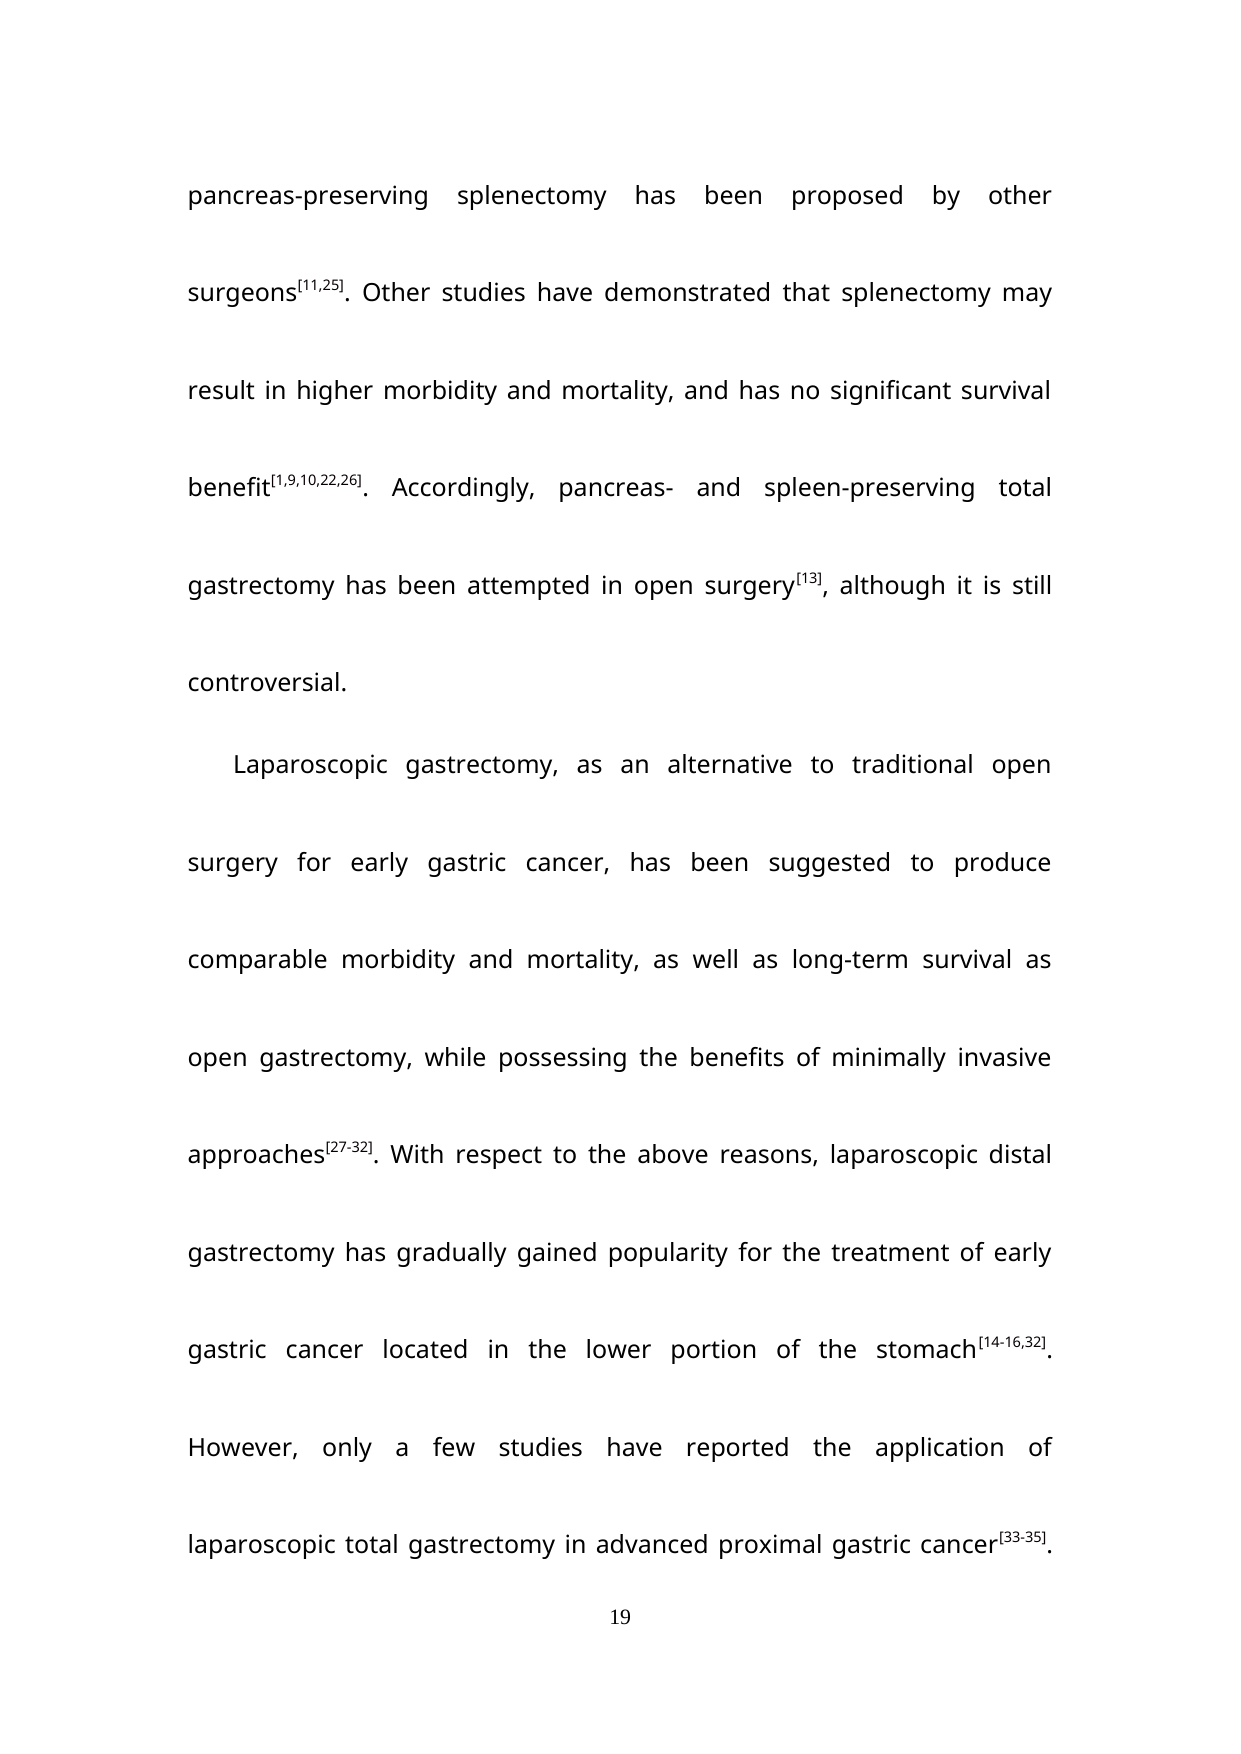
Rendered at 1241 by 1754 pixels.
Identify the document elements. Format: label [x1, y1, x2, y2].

text [187, 731, 1053, 1576]
text [187, 162, 1053, 714]
